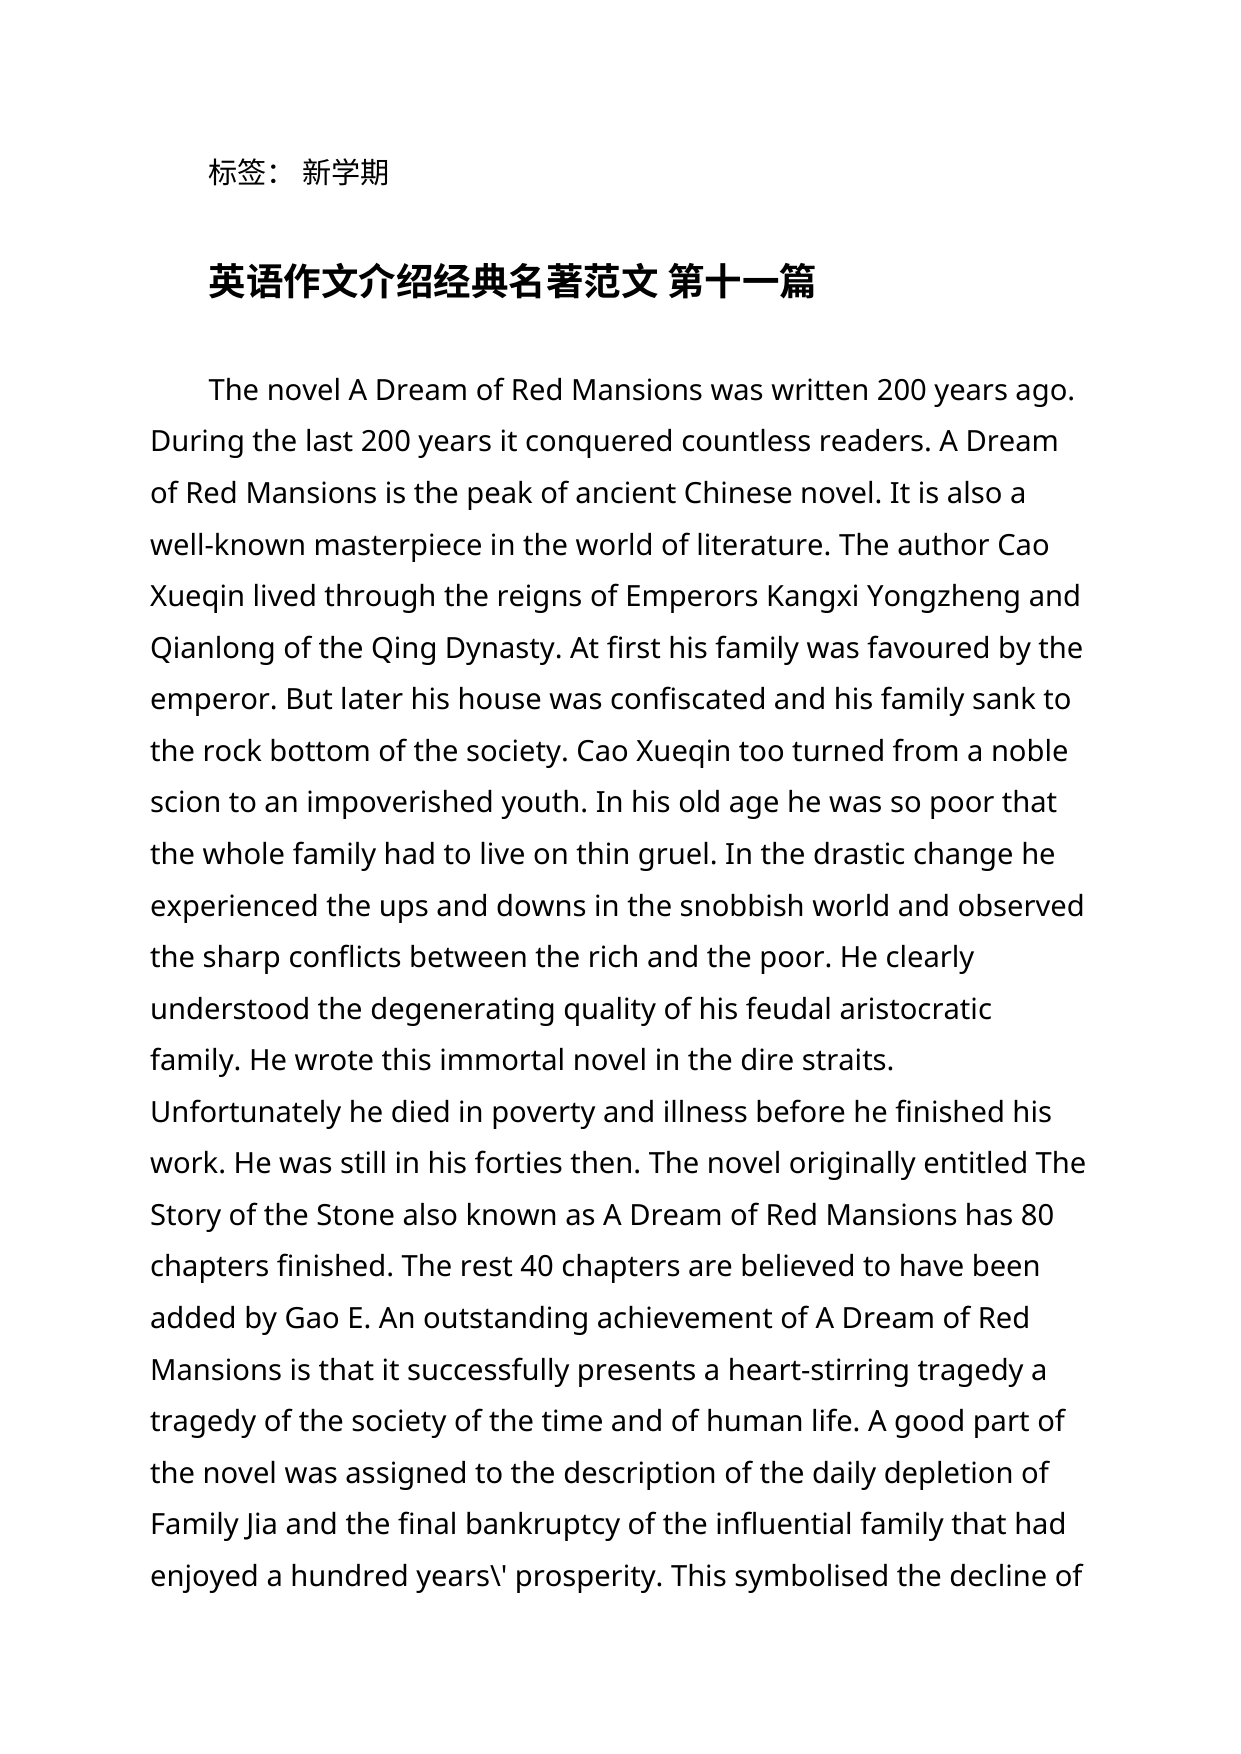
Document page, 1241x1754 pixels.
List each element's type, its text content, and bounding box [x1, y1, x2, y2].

text 英语作文介绍经典名著范文 第十一篇 [150, 252, 1090, 306]
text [150, 369, 1090, 1595]
text 标签： 新学期 [150, 150, 1090, 192]
